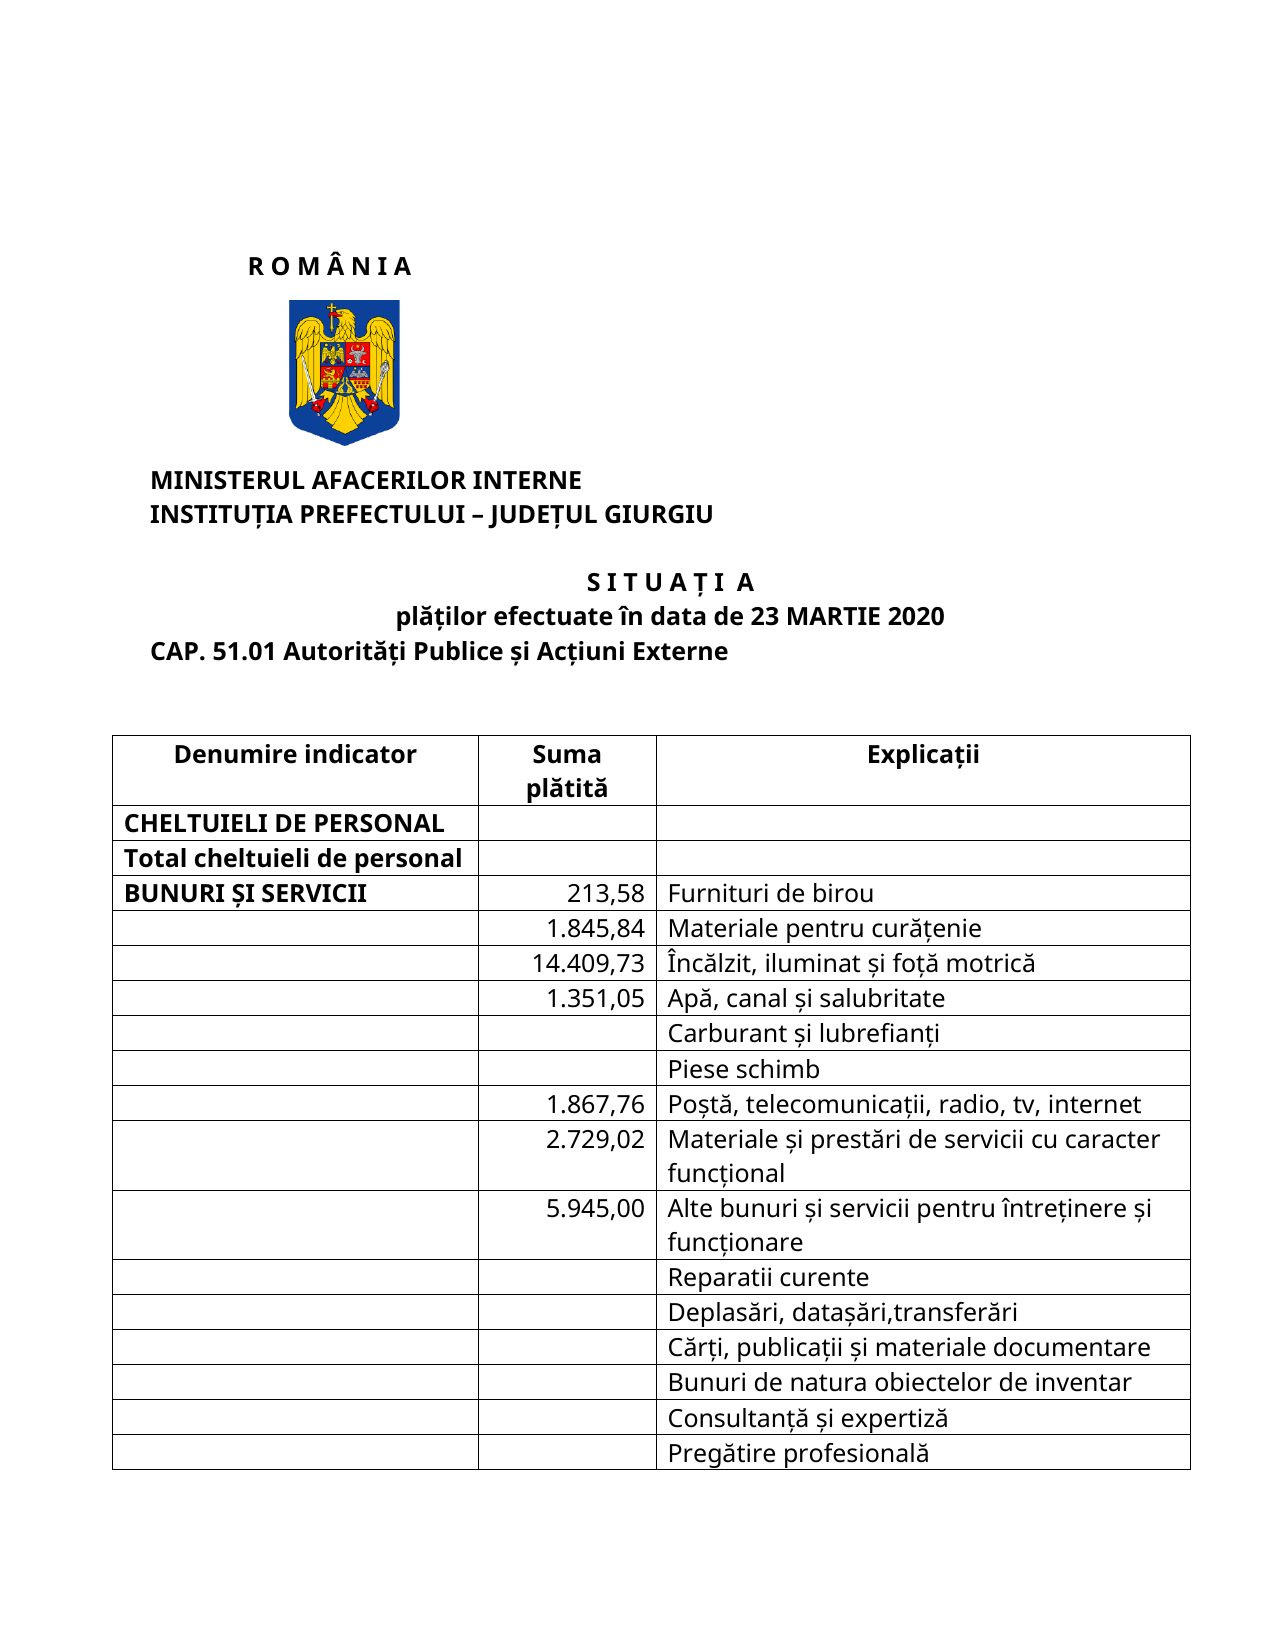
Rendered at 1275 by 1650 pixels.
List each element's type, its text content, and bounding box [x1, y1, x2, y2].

table_cell [479, 1435, 656, 1469]
table_cell [479, 1016, 656, 1050]
table_cell [479, 1365, 656, 1399]
table_cell Bunuri de natura obiectelor de inventar [657, 1365, 1190, 1399]
table_cell [113, 1086, 478, 1120]
text CAP. 51.01 Autorităţi Publice şi Acţiuni Externe [150, 633, 1191, 667]
table_cell [113, 981, 478, 1015]
table_cell Pregătire profesională [657, 1435, 1190, 1469]
table_cell [113, 911, 478, 945]
table_cell 14.409,73 [479, 946, 656, 980]
table_cell Materiale pentru curăţenie [657, 911, 1190, 945]
table_cell [657, 806, 1190, 839]
table_cell BUNURI ŞI SERVICII [113, 876, 478, 910]
table_cell [113, 1365, 478, 1399]
table_cell Consultanţă şi expertiză [657, 1400, 1190, 1434]
table_cell [113, 1260, 478, 1294]
table_cell Cărţi, publicaţii şi materiale documentare [657, 1330, 1190, 1364]
table_cell Materiale şi prestări de servicii cu caracter funcţional [657, 1121, 1190, 1189]
table_cell [113, 1191, 478, 1259]
table_cell Total cheltuieli de personal [113, 841, 478, 875]
table_cell [479, 1330, 656, 1364]
text MINISTERUL AFACERILOR INTERNE [150, 463, 1191, 497]
table_cell Încălzit, iluminat şi foţă motrică [657, 946, 1190, 980]
table_cell Piese schimb [657, 1051, 1190, 1085]
table_cell [113, 946, 478, 980]
picture [289, 300, 400, 446]
table_cell Deplasări, dataşări,transferări [657, 1295, 1190, 1329]
table_cell 1.867,76 [479, 1086, 656, 1120]
table_cell [113, 1295, 478, 1329]
table_cell Furnituri de birou [657, 876, 1190, 910]
table_cell Poştă, telecomunicaţii, radio, tv, internet [657, 1086, 1190, 1120]
table_cell [479, 1400, 656, 1434]
table_cell [113, 1016, 478, 1050]
table_cell [479, 1051, 656, 1085]
table_cell [113, 1330, 478, 1364]
table_cell 1.845,84 [479, 911, 656, 945]
table_cell CHELTUIELI DE PERSONAL [113, 806, 478, 839]
table_cell Apă, canal şi salubritate [657, 981, 1190, 1015]
table_header Explicaţii [657, 736, 1190, 804]
text INSTITUŢIA PREFECTULUI – JUDEŢUL GIURGIU [150, 497, 1191, 531]
table_cell [113, 1400, 478, 1434]
table_cell [479, 806, 656, 839]
table_cell 1.351,05 [479, 981, 656, 1015]
text plăţilor efectuate în data de 23 MARTIE 2020 [150, 599, 1191, 633]
table_header Suma plătită [479, 736, 656, 804]
table_cell Alte bunuri şi servicii pentru întreţinere şi funcţionare [657, 1191, 1190, 1259]
table_cell 213,58 [479, 876, 656, 910]
table_cell [113, 1051, 478, 1085]
table_cell Carburant şi lubrefianţi [657, 1016, 1190, 1050]
table_cell [113, 1121, 478, 1189]
table_cell [479, 1295, 656, 1329]
table_cell [657, 841, 1190, 875]
table_cell [479, 841, 656, 875]
table_cell [113, 1435, 478, 1469]
table_cell [479, 1260, 656, 1294]
text S I T U A Ţ I A [150, 565, 1191, 599]
table_cell Reparatii curente [657, 1260, 1190, 1294]
table_header Denumire indicator [113, 736, 478, 804]
text R O M Â N I A [150, 249, 1191, 283]
table_cell 5.945,00 [479, 1191, 656, 1259]
table_cell 2.729,02 [479, 1121, 656, 1189]
